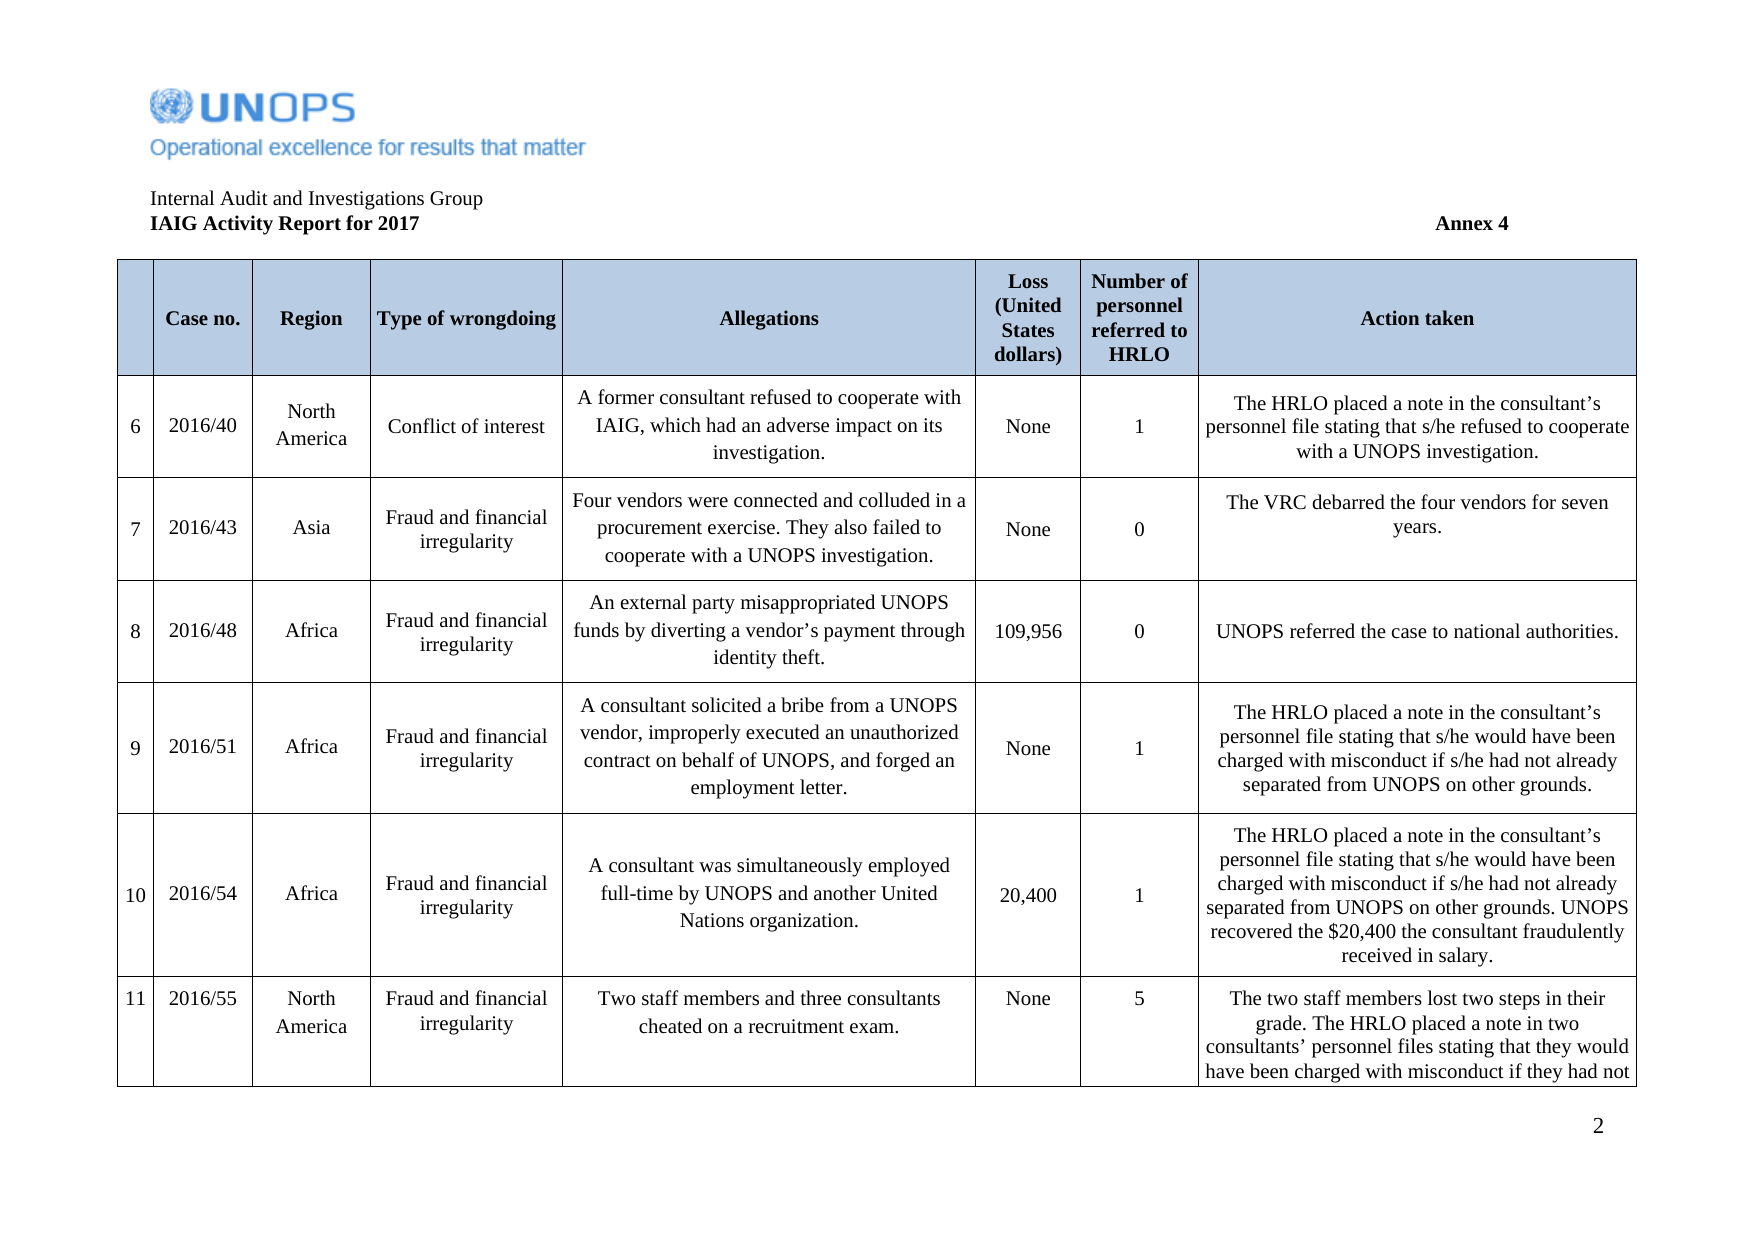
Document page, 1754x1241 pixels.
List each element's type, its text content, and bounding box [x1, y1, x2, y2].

table_cell 6 [118, 376, 153, 477]
table_cell A former consultant refused to cooperate with IAIG, which had an adverse impact on its investigation. [563, 376, 975, 477]
table_header Loss (United States dollars) [976, 260, 1080, 375]
table_cell The HRLO placed a note in the consultant’s personnel file stating that s/he would have been charged with misconduct if s/he had not already separated from UNOPS on other grounds. [1199, 683, 1636, 812]
table_cell 2016/40 [154, 376, 252, 477]
table_cell 1 [1081, 814, 1198, 976]
table_cell 109,956 [976, 581, 1080, 682]
table_cell None [976, 683, 1080, 812]
table_cell 8 [118, 581, 153, 682]
table_cell 10 [118, 814, 153, 976]
table_cell Africa [253, 683, 370, 812]
table_cell 5 [1081, 977, 1198, 1086]
table_cell The HRLO placed a note in the consultant’s personnel file stating that s/he would have been charged with misconduct if s/he had not already separated from UNOPS on other grounds. UNOPS recovered the $20,400 the consultant fraudulently received in salary. [1199, 814, 1636, 976]
table_cell 9 [118, 683, 153, 812]
table_cell An external party misappropriated UNOPS funds by diverting a vendor’s payment through identity theft. [563, 581, 975, 682]
table_cell None [976, 478, 1080, 580]
table_cell A consultant was simultaneously employed full-time by UNOPS and another United Nations organization. [563, 814, 975, 976]
table_cell The VRC debarred the four vendors for seven years. [1199, 478, 1636, 580]
table_cell Two staff members and three consultants cheated on a recruitment exam. [563, 977, 975, 1086]
table_header [118, 260, 153, 375]
table_header Type of wrongdoing [371, 260, 562, 375]
table_cell 2016/55 [154, 977, 252, 1086]
table_cell 0 [1081, 478, 1198, 580]
table_cell UNOPS referred the case to national authorities. [1199, 581, 1636, 682]
table_cell 2016/48 [154, 581, 252, 682]
table_cell 0 [1081, 581, 1198, 682]
table_header Case no. [154, 260, 252, 375]
table_cell Fraud and financial irregularity [371, 977, 562, 1086]
table_cell 7 [118, 478, 153, 580]
table_cell None [976, 977, 1080, 1086]
picture [150, 73, 677, 187]
table_cell Fraud and financial irregularity [371, 683, 562, 812]
table_cell 2016/54 [154, 814, 252, 976]
table_cell 2016/51 [154, 683, 252, 812]
table_cell North America [253, 977, 370, 1086]
table_cell Fraud and financial irregularity [371, 581, 562, 682]
table_header Region [253, 260, 370, 375]
table_header Number of personnel referred to HRLO [1081, 260, 1198, 375]
table_cell Asia [253, 478, 370, 580]
table_cell 1 [1081, 376, 1198, 477]
table_cell North America [253, 376, 370, 477]
table_cell Fraud and financial irregularity [371, 814, 562, 976]
table_header Action taken [1199, 260, 1636, 375]
table_cell The two staff members lost two steps in their grade. The HRLO placed a note in two consultants’ personnel files stating that they would have been charged with misconduct if they had not already separated from UNOPS on other grounds The case of the third consultant is currently pending with the HRLO. [1199, 977, 1636, 1086]
table_header Allegations [563, 260, 975, 375]
table_cell Conflict of interest [371, 376, 562, 477]
table_cell Africa [253, 581, 370, 682]
table_cell 20,400 [976, 814, 1080, 976]
table_cell A consultant solicited a bribe from a UNOPS vendor, improperly executed an unauthorized contract on behalf of UNOPS, and forged an employment letter. [563, 683, 975, 812]
table_cell Four vendors were connected and colluded in a procurement exercise. They also failed to cooperate with a UNOPS investigation. [563, 478, 975, 580]
table_cell None [976, 376, 1080, 477]
table_cell 1 [1081, 683, 1198, 812]
table_cell The HRLO placed a note in the consultant’s personnel file stating that s/he refused to cooperate with a UNOPS investigation. [1199, 376, 1636, 477]
table_cell Fraud and financial irregularity [371, 478, 562, 580]
table_cell 2016/43 [154, 478, 252, 580]
table_cell Africa [253, 814, 370, 976]
table_cell 11 [118, 977, 153, 1086]
